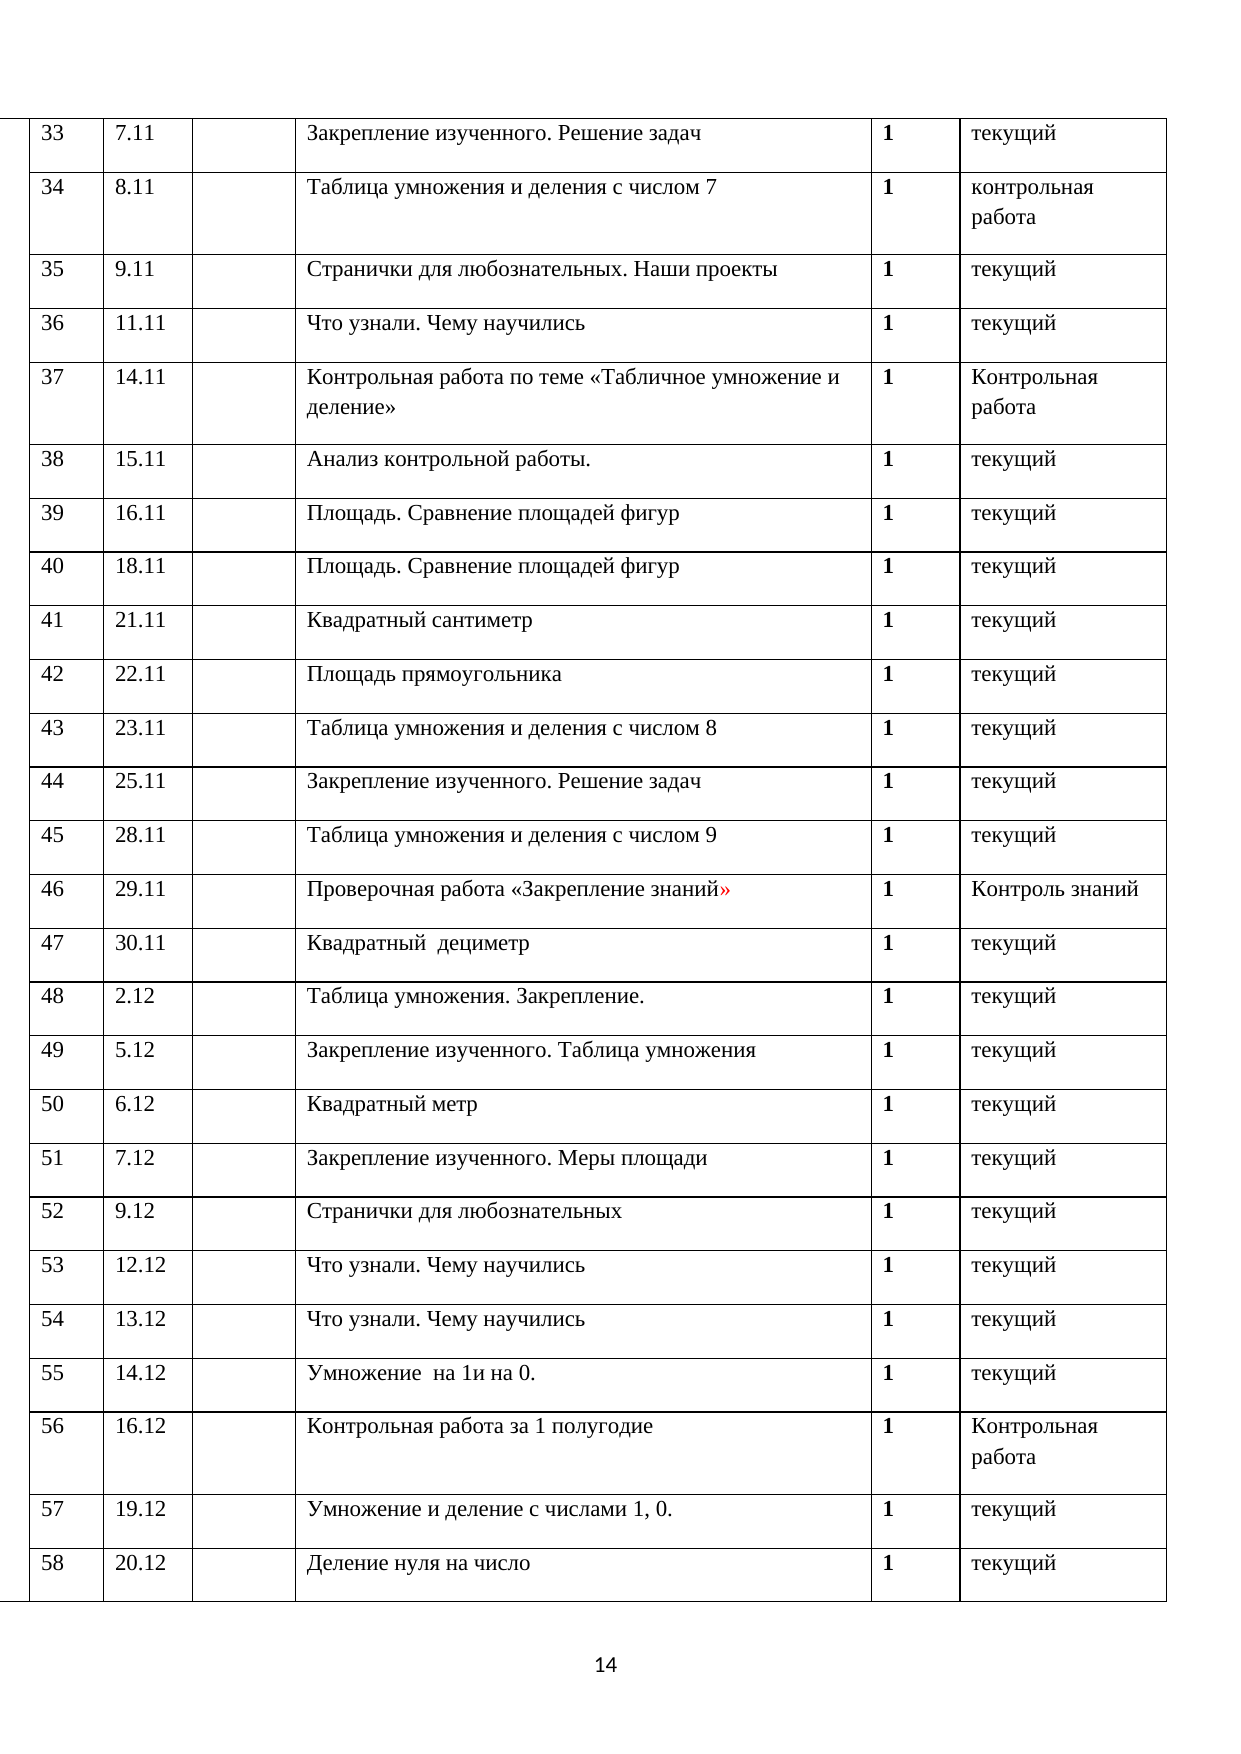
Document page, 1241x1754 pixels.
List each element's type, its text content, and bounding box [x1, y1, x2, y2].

table_cell 20.12 [104, 1549, 192, 1601]
table_cell 37 [30, 363, 103, 444]
table_cell 50 [30, 1090, 103, 1143]
table_cell Что узнали. Чему научились [296, 1251, 871, 1304]
table_cell [193, 1549, 295, 1601]
table_cell Таблица умножения и деления с числом 7 [296, 173, 871, 254]
table_cell текущий [961, 309, 1166, 362]
table_cell [193, 875, 295, 928]
table_cell 13.12 [104, 1305, 192, 1358]
table_cell текущий [961, 255, 1166, 308]
table_cell 2.12 [104, 983, 192, 1035]
table_cell текущий [961, 499, 1166, 551]
table_cell 30.11 [104, 929, 192, 981]
table_cell 1 [872, 363, 959, 444]
table_cell Умножение на 1и на 0. [296, 1359, 871, 1411]
table_cell 29.11 [104, 875, 192, 928]
table_cell текущий [961, 1495, 1166, 1547]
table_cell текущий [961, 445, 1166, 498]
table_cell [193, 173, 295, 254]
table_cell [193, 1359, 295, 1411]
table_cell 6.12 [104, 1090, 192, 1143]
table_cell 1 [872, 1090, 959, 1143]
table_cell текущий [961, 983, 1166, 1035]
table_cell 46 [30, 875, 103, 928]
table_cell Площадь. Сравнение площадей фигур [296, 553, 871, 605]
table_cell текущий [961, 553, 1166, 605]
table_cell Площадь прямоугольника [296, 660, 871, 713]
table_cell 12.12 [104, 1251, 192, 1304]
table_cell 58 [30, 1549, 103, 1601]
table_cell [193, 1305, 295, 1358]
table_cell текущий [961, 1549, 1166, 1601]
table_cell 41 [30, 606, 103, 659]
table_cell Квадратный дециметр [296, 929, 871, 981]
table_cell 7.11 [104, 119, 192, 172]
table_cell текущий [961, 929, 1166, 981]
table_cell 1 [872, 255, 959, 308]
table_cell Закрепление изученного. Таблица умножения [296, 1036, 871, 1089]
table_cell Закрепление изученного. Решение задач [296, 768, 871, 820]
table_cell 1 [872, 660, 959, 713]
table_cell 9.11 [104, 255, 192, 308]
table_cell текущий [961, 1251, 1166, 1304]
table_cell 21.11 [104, 606, 192, 659]
table_cell [193, 660, 295, 713]
table_cell Контрольная работа по теме «Табличное умножение и деление» [296, 363, 871, 444]
table_cell [193, 1090, 295, 1143]
table_cell Таблица умножения и деления с числом 9 [296, 821, 871, 874]
table_cell 36 [30, 309, 103, 362]
table_cell Площадь. Сравнение площадей фигур [296, 499, 871, 551]
table_cell 38 [30, 445, 103, 498]
table_cell 1 [872, 553, 959, 605]
table_cell Таблица умножения. Закрепление. [296, 983, 871, 1035]
table_cell [193, 363, 295, 444]
table_cell [193, 1413, 295, 1494]
table_cell [193, 553, 295, 605]
table_cell [193, 768, 295, 820]
table_cell 39 [30, 499, 103, 551]
table_cell [193, 929, 295, 981]
table_cell 55 [30, 1359, 103, 1411]
table_cell 1 [872, 714, 959, 766]
table_cell текущий [961, 1144, 1166, 1196]
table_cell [296, 119, 871, 172]
table_cell 48 [30, 983, 103, 1035]
table_cell текущий [961, 119, 1166, 172]
table_cell 28.11 [104, 821, 192, 874]
table_cell текущий [961, 660, 1166, 713]
table_cell 1 [872, 1036, 959, 1089]
table_cell 9.12 [104, 1198, 192, 1250]
table_cell [193, 119, 295, 172]
table_cell 1 [872, 983, 959, 1035]
table_cell 1 [872, 1251, 959, 1304]
table_cell 34 [30, 173, 103, 254]
table_cell 57 [30, 1495, 103, 1547]
table_cell Квадратный метр [296, 1090, 871, 1143]
table_cell [193, 606, 295, 659]
table_cell контрольная работа [961, 173, 1166, 254]
table_cell 1 [872, 1359, 959, 1411]
table_cell 1 [872, 1413, 959, 1494]
table_cell 1 [872, 445, 959, 498]
table_cell 53 [30, 1251, 103, 1304]
table_cell 1 [872, 875, 959, 928]
table_cell 25.11 [104, 768, 192, 820]
table_cell 1 [872, 309, 959, 362]
table_cell [193, 499, 295, 551]
table_cell текущий [961, 1198, 1166, 1250]
table_cell 11.11 [104, 309, 192, 362]
table_cell [193, 1251, 295, 1304]
table_cell 56 [30, 1413, 103, 1494]
table_cell Проверочная работа «Закрепление знаний» [296, 875, 871, 928]
table_cell [193, 1198, 295, 1250]
table_cell текущий [961, 821, 1166, 874]
table_cell 22.11 [104, 660, 192, 713]
table_cell 16.12 [104, 1413, 192, 1494]
table_cell 1 [872, 499, 959, 551]
table_cell Контроль знаний [961, 875, 1166, 928]
table_cell текущий [961, 606, 1166, 659]
table_cell текущий [961, 1090, 1166, 1143]
table_cell 35 [30, 255, 103, 308]
table_cell текущий [961, 768, 1166, 820]
table_cell 5.12 [104, 1036, 192, 1089]
table_cell 40 [30, 553, 103, 605]
table_cell текущий [961, 714, 1166, 766]
table_cell 14.12 [104, 1359, 192, 1411]
table_cell текущий [961, 1036, 1166, 1089]
table_cell 1 [872, 768, 959, 820]
table_cell 23.11 [104, 714, 192, 766]
table_cell 1 [872, 606, 959, 659]
table_cell 19.12 [104, 1495, 192, 1547]
table_cell Квадратный сантиметр [296, 606, 871, 659]
table_cell 43 [30, 714, 103, 766]
table_cell 1 [872, 1305, 959, 1358]
table_cell 45 [30, 821, 103, 874]
table_cell 52 [30, 1198, 103, 1250]
table_cell 1 [872, 821, 959, 874]
table_cell [193, 983, 295, 1035]
table_cell Умножение и деление с числами 1, 0. [296, 1495, 871, 1547]
table_cell 49 [30, 1036, 103, 1089]
table_cell [193, 714, 295, 766]
table_cell Таблица умножения и деления с числом 8 [296, 714, 871, 766]
table_cell 1 [872, 119, 959, 172]
table_cell 1 [872, 1144, 959, 1196]
table_cell 42 [30, 660, 103, 713]
table_cell Странички для любознательных [296, 1198, 871, 1250]
table_cell 33 [30, 119, 103, 172]
table_cell текущий [961, 1305, 1166, 1358]
table_cell текущий [961, 1359, 1166, 1411]
table_cell 18.11 [104, 553, 192, 605]
table_cell 1 [872, 1198, 959, 1250]
table_cell 1 [872, 173, 959, 254]
table_cell [193, 821, 295, 874]
table_cell 15.11 [104, 445, 192, 498]
table_cell 14.11 [104, 363, 192, 444]
table_cell 44 [30, 768, 103, 820]
table_cell 54 [30, 1305, 103, 1358]
table_cell [193, 255, 295, 308]
table_cell 7.12 [104, 1144, 192, 1196]
table_cell [193, 1144, 295, 1196]
table_cell Контрольная работа [961, 1413, 1166, 1494]
table_cell 1 [872, 1495, 959, 1547]
table_cell Контрольная работа за 1 полугодие [296, 1413, 871, 1494]
table_cell 1 [872, 929, 959, 981]
table_cell 8.11 [104, 173, 192, 254]
table_cell 16.11 [104, 499, 192, 551]
table_cell Деление нуля на число [296, 1549, 871, 1601]
table_cell [193, 309, 295, 362]
table_cell [193, 445, 295, 498]
table_cell Анализ контрольной работы. [296, 445, 871, 498]
table_cell Что узнали. Чему научились [296, 309, 871, 362]
table_cell Закрепление изученного. Меры площади [296, 1144, 871, 1196]
table_cell Контрольная работа [961, 363, 1166, 444]
table_cell Что узнали. Чему научились [296, 1305, 871, 1358]
table_cell [193, 1495, 295, 1547]
table_cell 1 [872, 1549, 959, 1601]
table_cell 47 [30, 929, 103, 981]
table_cell 51 [30, 1144, 103, 1196]
table_cell [193, 1036, 295, 1089]
table_cell Странички для любознательных. Наши проекты [296, 255, 871, 308]
